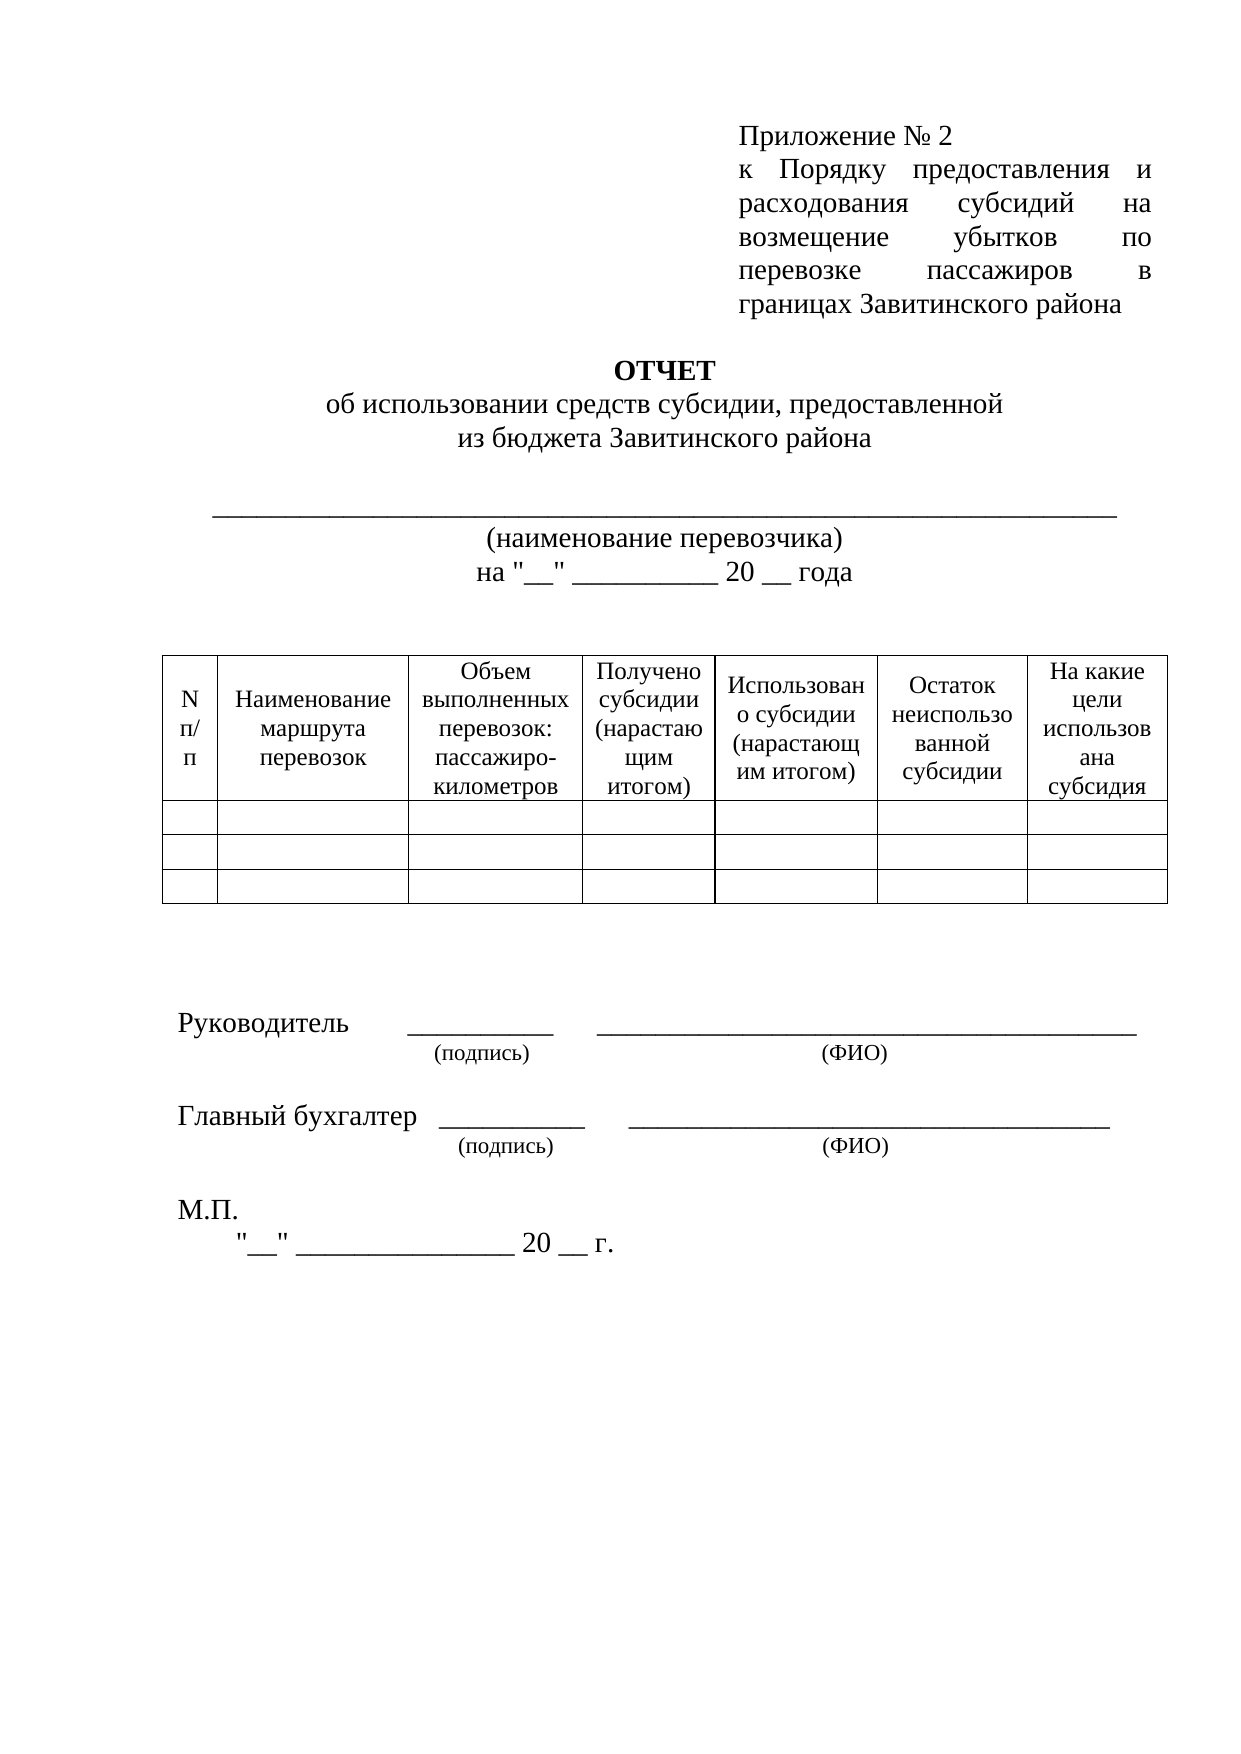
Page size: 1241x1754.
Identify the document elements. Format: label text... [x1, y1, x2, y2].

table_header Получено субсидии (нарастающим итогом) [583, 656, 714, 799]
text об использовании средств субсидии, предоставленной [177, 386, 1152, 420]
table_cell [1028, 801, 1167, 834]
text ______________________________________________________________ [177, 487, 1152, 521]
table_cell [878, 835, 1027, 869]
table_header Остаток неиспользованной субсидии [878, 656, 1027, 799]
text на "__" __________ 20 __ года [177, 554, 1152, 588]
table_cell [218, 801, 408, 834]
text Главный бухгалтер __________ _________________________________ [177, 1098, 1152, 1132]
table_header N п/п [163, 656, 217, 799]
table_header Объем выполненных перевозок: пассажиро-километров [409, 656, 582, 799]
table_cell [163, 801, 217, 834]
table_cell [583, 801, 714, 834]
table_header На какие цели использована субсидия [1028, 656, 1167, 799]
text (наименование перевозчика) [177, 521, 1152, 554]
text из бюджета Завитинского района [177, 420, 1152, 453]
table_cell [878, 870, 1027, 903]
table_cell [1028, 835, 1167, 869]
table_cell [1028, 870, 1167, 903]
text М.П. [177, 1192, 1152, 1225]
table_cell [583, 835, 714, 869]
text "__" _______________ 20 __ г. [177, 1225, 1152, 1259]
table_cell [218, 870, 408, 903]
table_cell [716, 870, 877, 903]
table_header Использовано субсидии (нарастающим итогом) [716, 656, 877, 799]
text Приложение № 2 [738, 118, 1152, 152]
table_cell [878, 801, 1027, 834]
table_cell [163, 870, 217, 903]
table_header Наименование маршрута перевозок [218, 656, 408, 799]
text Руководитель __________ _____________________________________ [177, 1005, 1152, 1038]
table_cell [716, 835, 877, 869]
text к Порядку предоставления и расходования субсидий на возмещение убытков по перевозке пассажиров в границах Завитинского района [738, 152, 1152, 319]
table_cell [163, 835, 217, 869]
table_cell [218, 835, 408, 869]
table_cell [409, 870, 582, 903]
table_cell [409, 801, 582, 834]
table_cell [409, 835, 582, 869]
table_cell [583, 870, 714, 903]
text (подпись) (ФИО) [177, 1038, 1152, 1065]
table_cell [716, 801, 877, 834]
text (подпись) (ФИО) [177, 1132, 1152, 1158]
text ОТЧЕТ [177, 353, 1152, 386]
